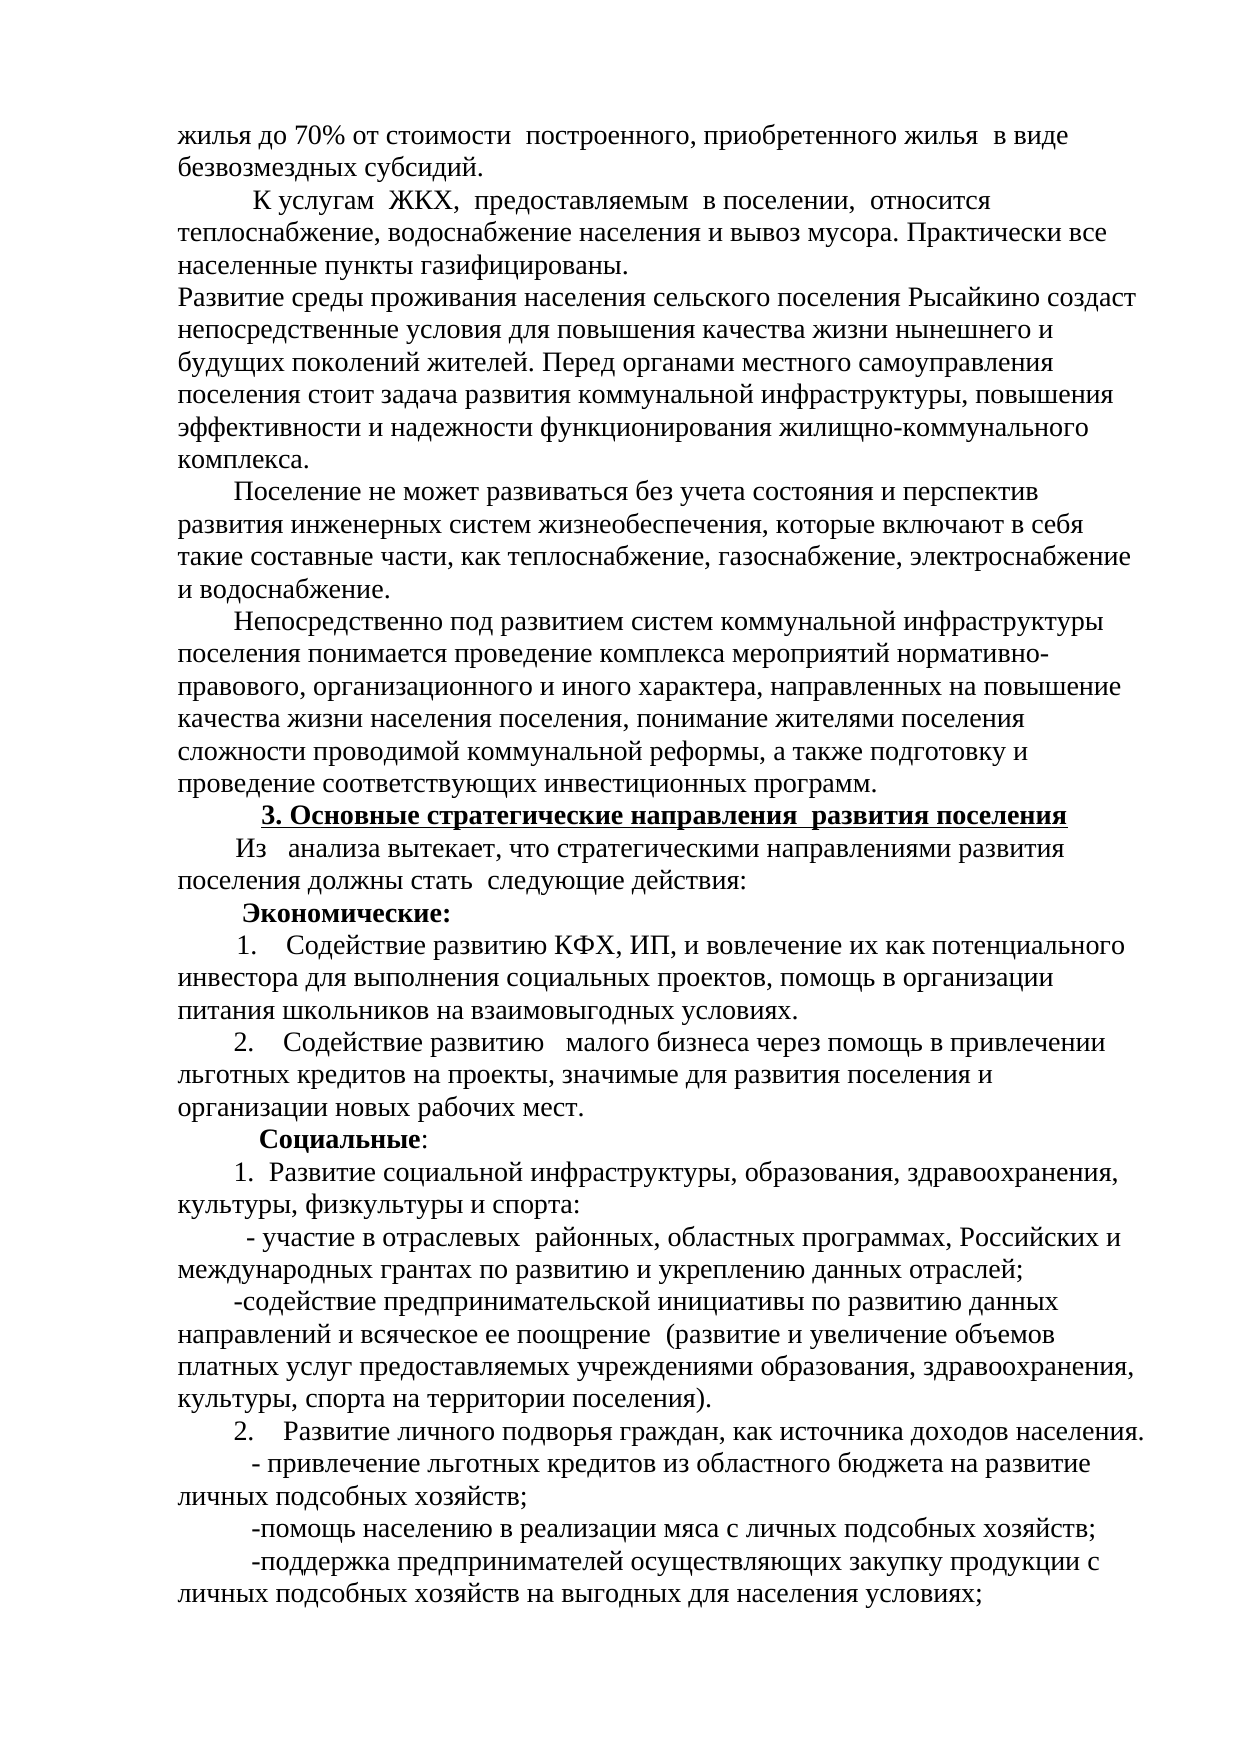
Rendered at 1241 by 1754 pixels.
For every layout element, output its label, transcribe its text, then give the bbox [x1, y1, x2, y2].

text - участие в отраслевых районных, областных программах, Российских и международных грантах по развитию и укреплению данных отраслей; [177, 1416, 1152, 1481]
text 1. Содействие развитию КФХ, ИП, и вовлечение их как потенциального инвестора для выполнения социальных проектов, помощь в организации питания школьников на взаимовыгодных условиях. [177, 1124, 1152, 1222]
table_cell Ветхий жилой фонд, м2 общ. площади [376, 119, 773, 184]
table_cell - [774, 119, 1009, 184]
text Социальные: [177, 1319, 1152, 1351]
text Поселение не может развиваться без учета состояния и перспектив развития инженерных систем жизнеобеспечения, которые включают в себя такие составные части, как теплоснабжение, газоснабжение, электроснабжение и водоснабжение. [177, 671, 1152, 801]
text Из анализа вытекает, что стратегическими направлениями развития поселения должны стать следующие действия: [177, 1027, 1152, 1092]
text Непосредственно под развитием систем коммунальной инфраструктуры поселения понимается проведение комплекса мероприятий нормативно-правового, организационного и иного характера, направленных на повышение качества жизни населения поселения, понимание жителями поселения сложности проводимой коммунальной реформы, а также подготовку и проведение соответствующих инвестиционных программ. [177, 801, 1152, 995]
text -содействие предпринимательской инициативы по развитию данных направлений и всяческое ее поощрение (развитие и увеличение объемов платных услуг предоставляемых учреждениями образования, здравоохранения, культуры, спорта на территории поселения). [177, 1481, 1152, 1610]
text 3. Основные стратегические направления развития поселения [177, 995, 1152, 1027]
text 2. Содействие развитию малого бизнеса через помощь в привлечении льготных кредитов на проекты, значимые для развития поселения и организации новых рабочих мест. [177, 1222, 1152, 1319]
text К услугам ЖКХ, предоставляемым в поселении, относится теплоснабжение, водоснабжение населения и вывоз мусора. Практически все населенные пункты газифицированы. [177, 379, 1152, 477]
text Жители сельского поселения Рысайкино активно участвуют в различных программах по обеспечению жильем: «Жилье молодым семьям», «Молодые специалисты на селе» и т.д. Денежные средства поступают из федерального и областного бюджета и выделяются гражданам на строительство , приобретение жилья до 70% от стоимости построенного, приобретенного жилья в виде безвозмездных субсидий. [177, 185, 1152, 379]
table_cell 4 [320, 119, 374, 184]
text Развитие среды проживания населения сельского поселения Рысайкино создаст непосредственные условия для повышения качества жизни нынешнего и будущих поколений жителей. Перед органами местного самоуправления поселения стоит задача развития коммунальной инфраструктуры, повышения эффективности и надежности функционирования жилищно-коммунального комплекса. [177, 477, 1152, 671]
text Экономические: [177, 1092, 1152, 1124]
text 1. Развитие социальной инфраструктуры, образования, здравоохранения, культуры, физкультуры и спорта: [177, 1351, 1152, 1416]
